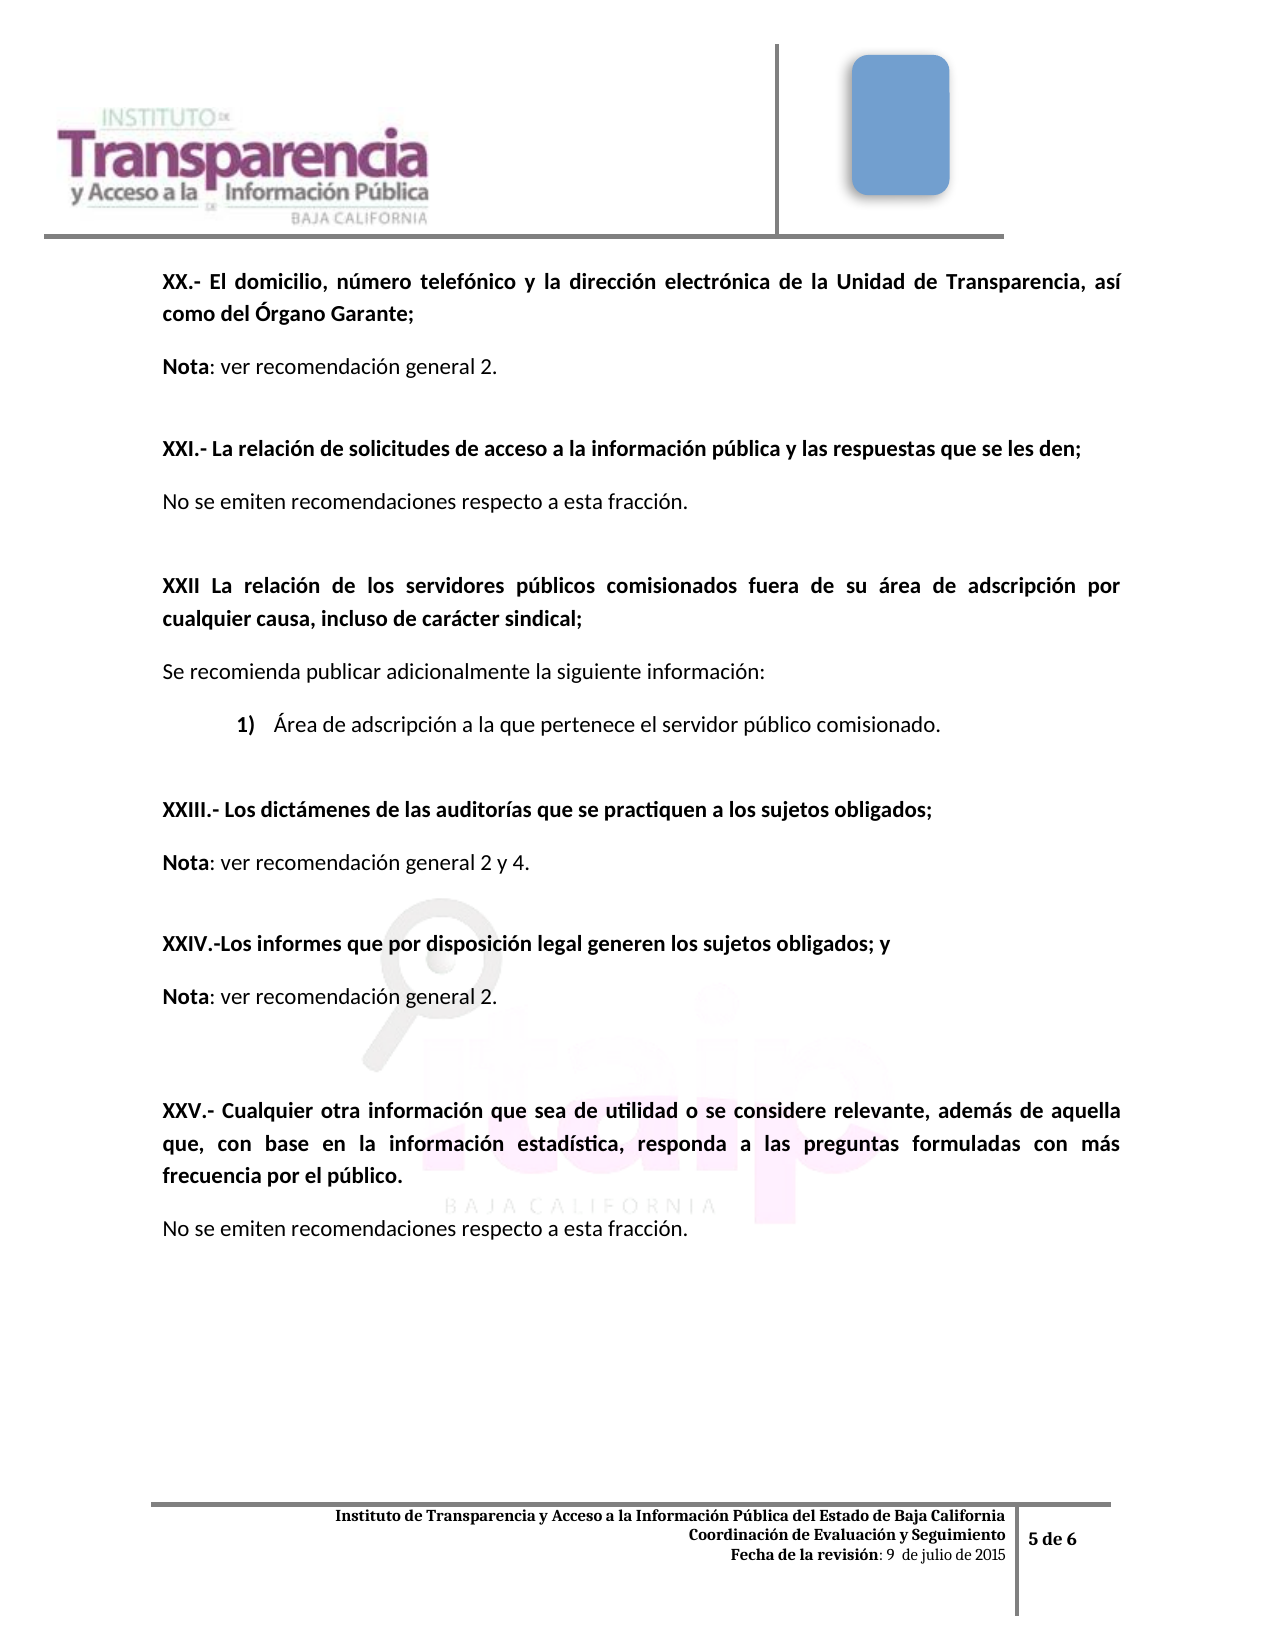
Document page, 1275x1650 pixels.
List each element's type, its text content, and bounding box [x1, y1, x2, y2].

text Nota: ver recomendación general 2. [162, 352, 1122, 380]
picture [56, 107, 430, 227]
list Área de adscripción a la que pertenece el servidor público comisionado. [236, 710, 1122, 738]
text Nota: ver recomendación general 2. [162, 982, 1122, 1010]
text XXI.- La relación de solicitudes de acceso a la información pública y las respuestas que se les den; [162, 434, 1122, 462]
text Nota: ver recomendación general 2 y 4. [162, 848, 1122, 876]
text XXIV.-Los informes que por disposición legal generen los sujetos obligados; y [162, 929, 1122, 957]
text XXIII.- Los dictámenes de las auditorías que se practiquen a los sujetos obligados; [162, 795, 1122, 823]
text No se emiten recomendaciones respecto a esta fracción. [162, 1214, 1122, 1242]
text XX.- El domicilio, número telefónico y la dirección electrónica de la Unidad de Transparencia, así como del Órgano Garante; [162, 267, 1122, 327]
text Se recomienda publicar adicionalmente la siguiente información: [162, 657, 1122, 685]
text XXV.- Cualquier otra información que sea de utilidad o se considere relevante, además de aquella que, con base en la información estadística, responda a las preguntas formuladas con más frecuencia por el público. [162, 1097, 1122, 1189]
text XXII La relación de los servidores públicos comisionados fuera de su área de adscripción por cualquier causa, incluso de carácter sindical; [162, 572, 1122, 632]
text No se emiten recomendaciones respecto a esta fracción. [162, 487, 1122, 516]
